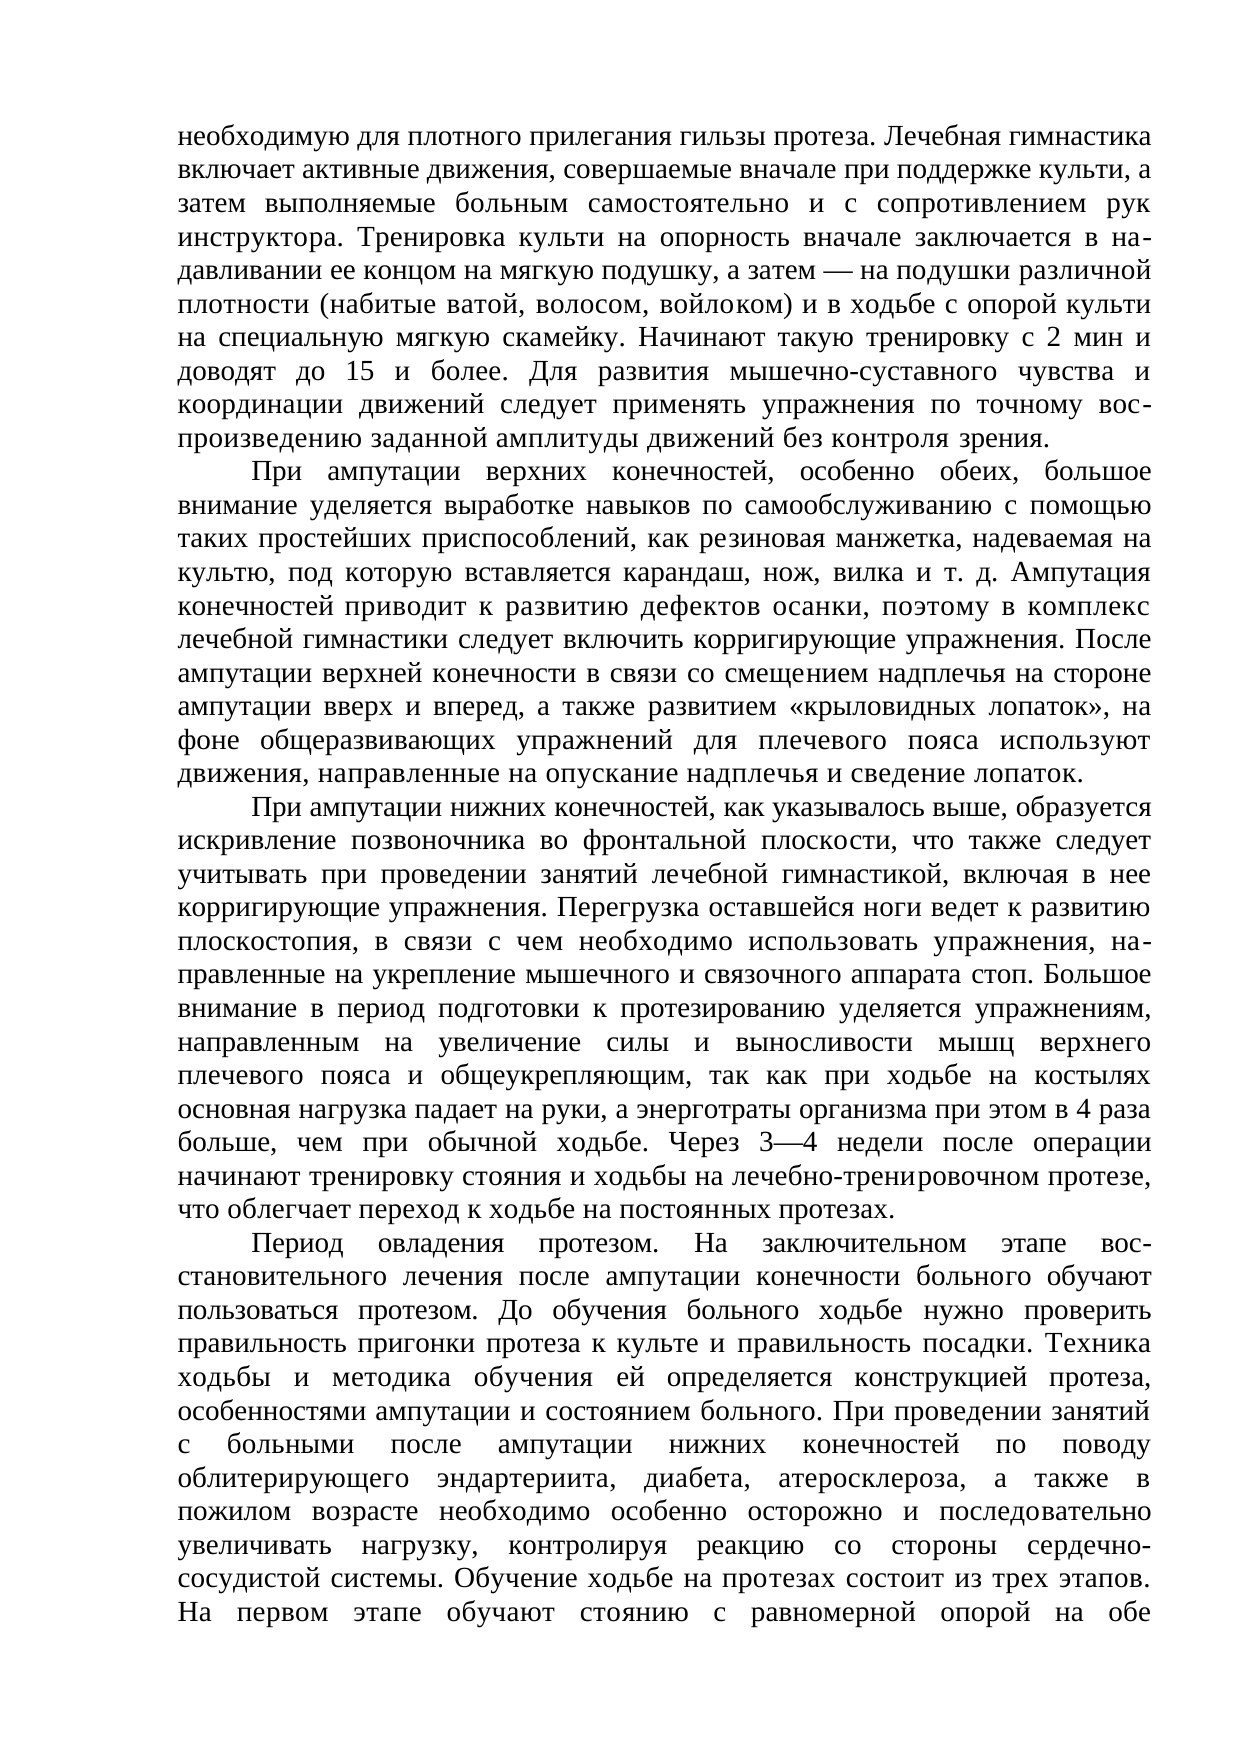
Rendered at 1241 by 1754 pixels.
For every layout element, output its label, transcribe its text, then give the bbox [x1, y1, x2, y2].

text При ампутации верхних конечностей, особенно обеих, большое внимание уделяется выработке навыков по самообслуживанию с помощью таких простейших приспособлений, как резиновая манжетка, надеваемая на культю, под которую вставляется карандаш, нож, вилка и т. д. Ампутация конечностей приводит к развитию дефектов осанки, поэтому в комплекс лечебной гимнастики следует включить корригирующие упражнения. После ампутации верхней конечности в связи со смещением надплечья на стороне ампутации вверх и вперед, а также развитием «крыловидных лопаток», на фоне общеразвивающих упражнений для плечевого пояса используют движения, направленные на опускание надплечья и сведение лопаток. [177, 453, 1152, 789]
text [177, 1225, 1152, 1627]
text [177, 118, 1152, 453]
text При ампутации нижних конечностей, как указывалось выше, образуется искривление позвоночника во фронтальной плоскости, что также следует учитывать при проведении занятий лечебной гимнастикой, включая в нее корригирующие упражнения. Перегрузка оставшейся ноги ведет к развитию плоскостопия, в связи с чем необходимо использовать упражнения, направленные на укрепление мышечного и связочного аппарата стоп. Большое внимание в период подготовки к протезированию уделяется упражнениям, направленным на увеличение силы и выносливости мышц верхнего плечевого пояса и общеукрепляющим, так как при ходьбе на костылях основная нагрузка падает на руки, а энерготраты организма при этом в 4 раза больше, чем при обычной ходьбе. Через 3—4 недели после операции начинают тренировку стояния и ходьбы на лечебно-тренировочном протезе, что облегчает переход к ходьбе на постоянных протезах. [177, 789, 1152, 1225]
